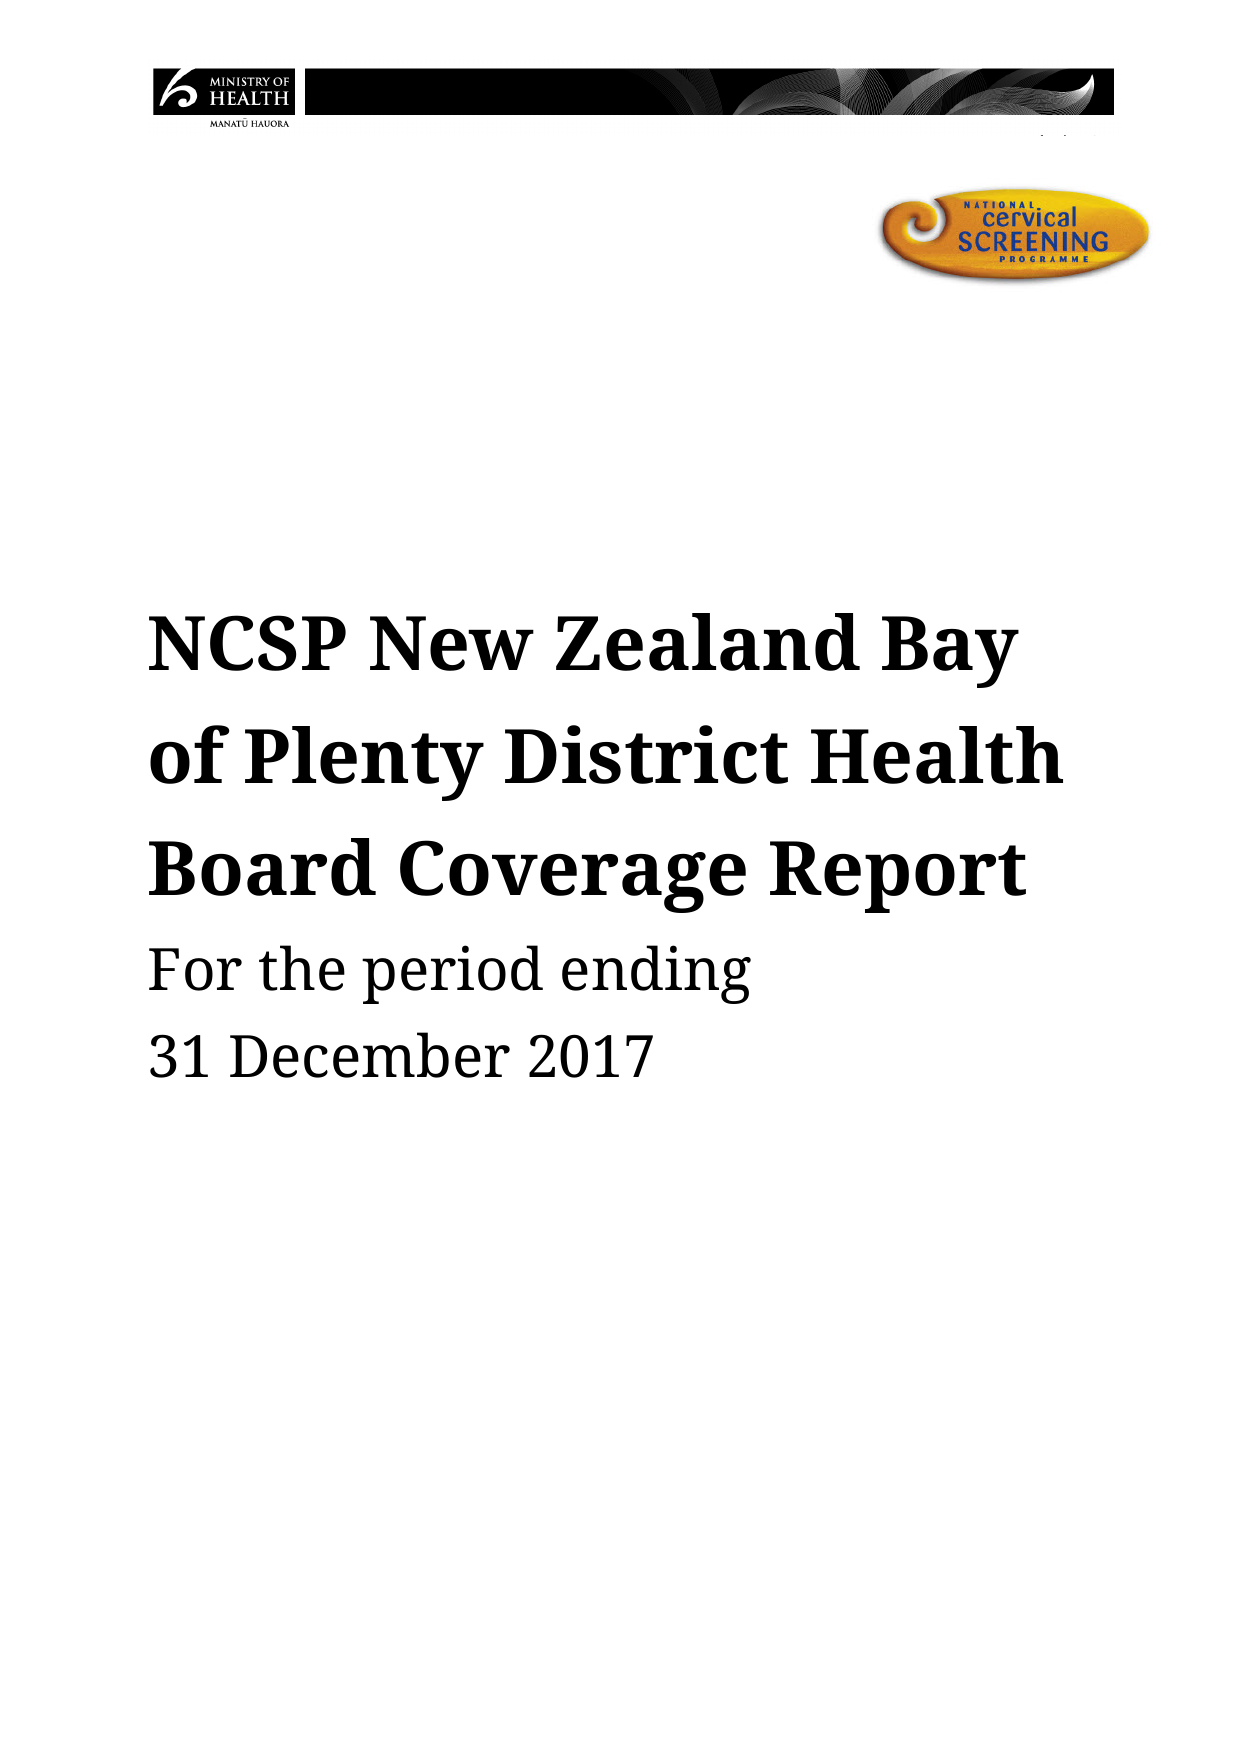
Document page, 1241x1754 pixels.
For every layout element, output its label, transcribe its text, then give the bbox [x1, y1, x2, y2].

text NCSP New Zealand Bay of Plenty District Health Board Coverage Report [148, 591, 1078, 918]
picture [864, 140, 1167, 329]
text 31 December 2017 [148, 1015, 1078, 1095]
picture [147, 59, 1123, 136]
text For the period ending [148, 928, 1078, 1007]
